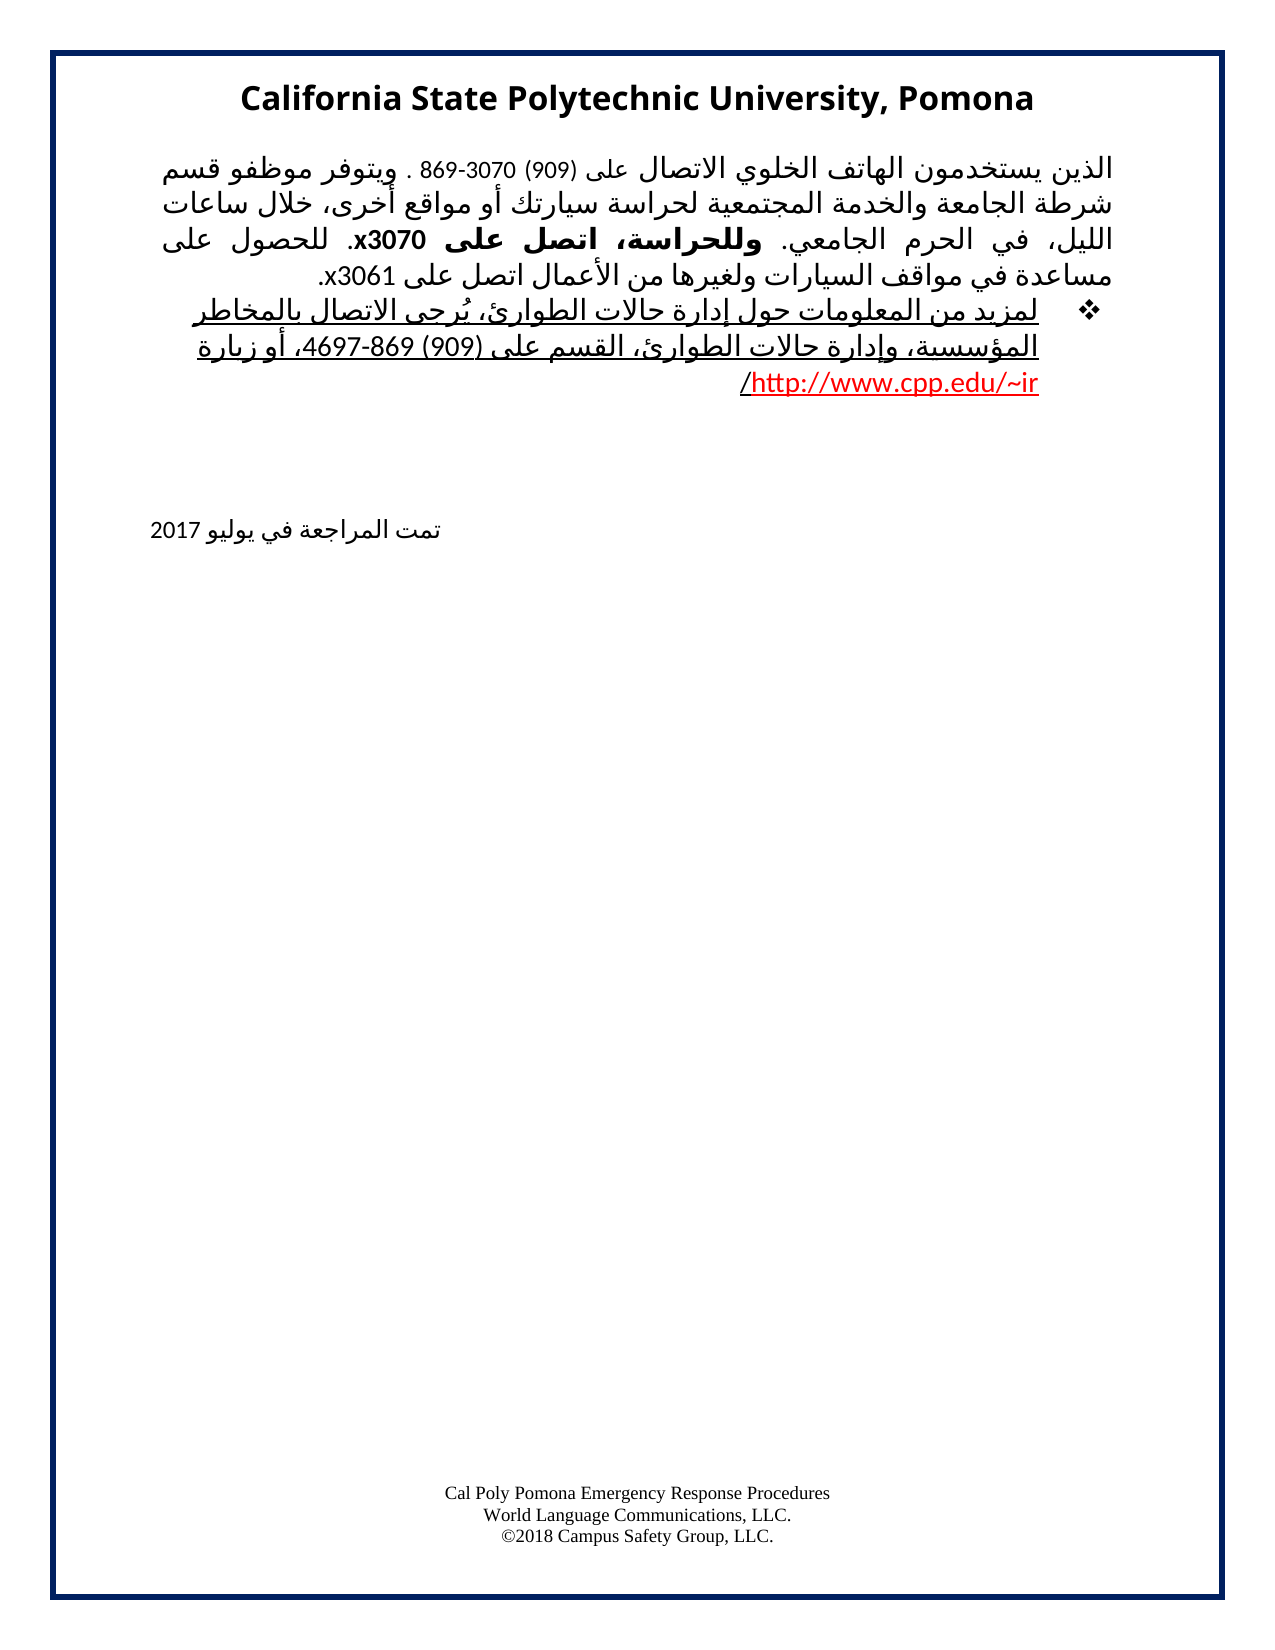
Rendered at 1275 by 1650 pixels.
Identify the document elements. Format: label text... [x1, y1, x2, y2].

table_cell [150, 150, 1125, 435]
text تمت المراجعة في يوليو 2017 [150, 514, 1125, 545]
